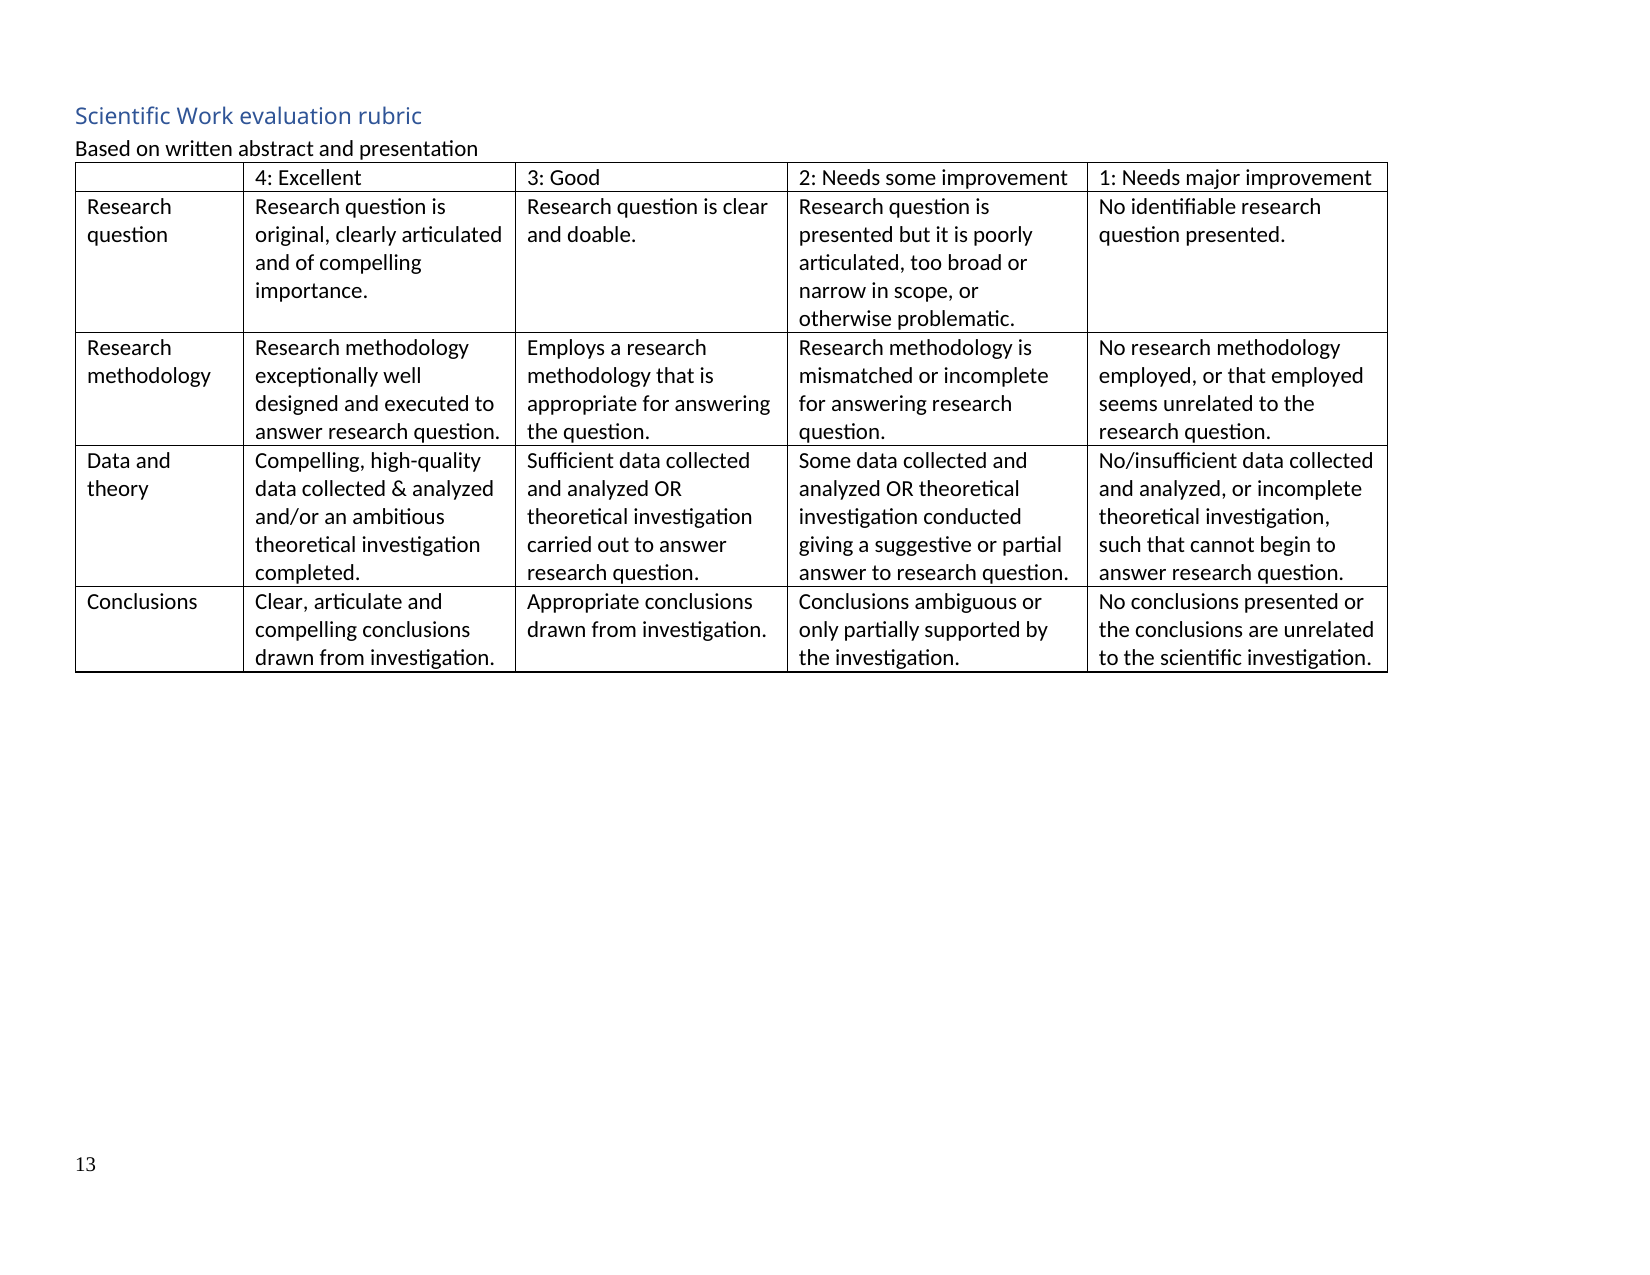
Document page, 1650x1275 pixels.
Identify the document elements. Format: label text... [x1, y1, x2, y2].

table_cell No/insufficient data collected and analyzed, or incomplete theoretical investigation, such that cannot begin to answer research question. [1088, 446, 1387, 586]
table_cell Research question is clear and doable. [516, 192, 787, 332]
table_cell Compelling, high-quality data collected & analyzed and/or an ambitious theoretical investigation completed. [244, 446, 515, 586]
table_cell Research question is presented but it is poorly articulated, too broad or narrow in scope, or otherwise problematic. [788, 192, 1087, 332]
table_cell Conclusions [76, 587, 243, 671]
table_cell Some data collected and analyzed OR theoretical investigation conducted giving a suggestive or partial answer to research question. [788, 446, 1087, 586]
table_cell Sufficient data collected and analyzed OR theoretical investigation carried out to answer research question. [516, 446, 787, 586]
table_header [76, 163, 243, 191]
table_cell Data and theory [76, 446, 243, 586]
table_cell No conclusions presented or the conclusions are unrelated to the scientific investigation. [1088, 587, 1387, 671]
table_cell Employs a research methodology that is appropriate for answering the question. [516, 333, 787, 445]
table_cell No identifiable research question presented. [1088, 192, 1387, 332]
table_cell Appropriate conclusions drawn from investigation. [516, 587, 787, 671]
table_header 3: Good [516, 163, 787, 191]
subtitle Scientific Work evaluation rubric [75, 100, 1575, 131]
table_header 4: Excellent [244, 163, 515, 191]
table_header 1: Needs major improvement [1088, 163, 1387, 191]
table_header 2: Needs some improvement [788, 163, 1087, 191]
table_cell Clear, articulate and compelling conclusions drawn from investigation. [244, 587, 515, 671]
table_cell Research question is original, clearly articulated and of compelling importance. [244, 192, 515, 332]
table_cell No research methodology employed, or that employed seems unrelated to the research question. [1088, 333, 1387, 445]
table_cell Conclusions ambiguous or only partially supported by the investigation. [788, 587, 1087, 671]
table_cell Research question [76, 192, 243, 332]
table_cell Research methodology is mismatched or incomplete for answering research question. [788, 333, 1087, 445]
table_cell Research methodology exceptionally well designed and executed to answer research question. [244, 333, 515, 445]
table_cell Research methodology [76, 333, 243, 445]
text Based on written abstract and presentation [75, 134, 1575, 162]
